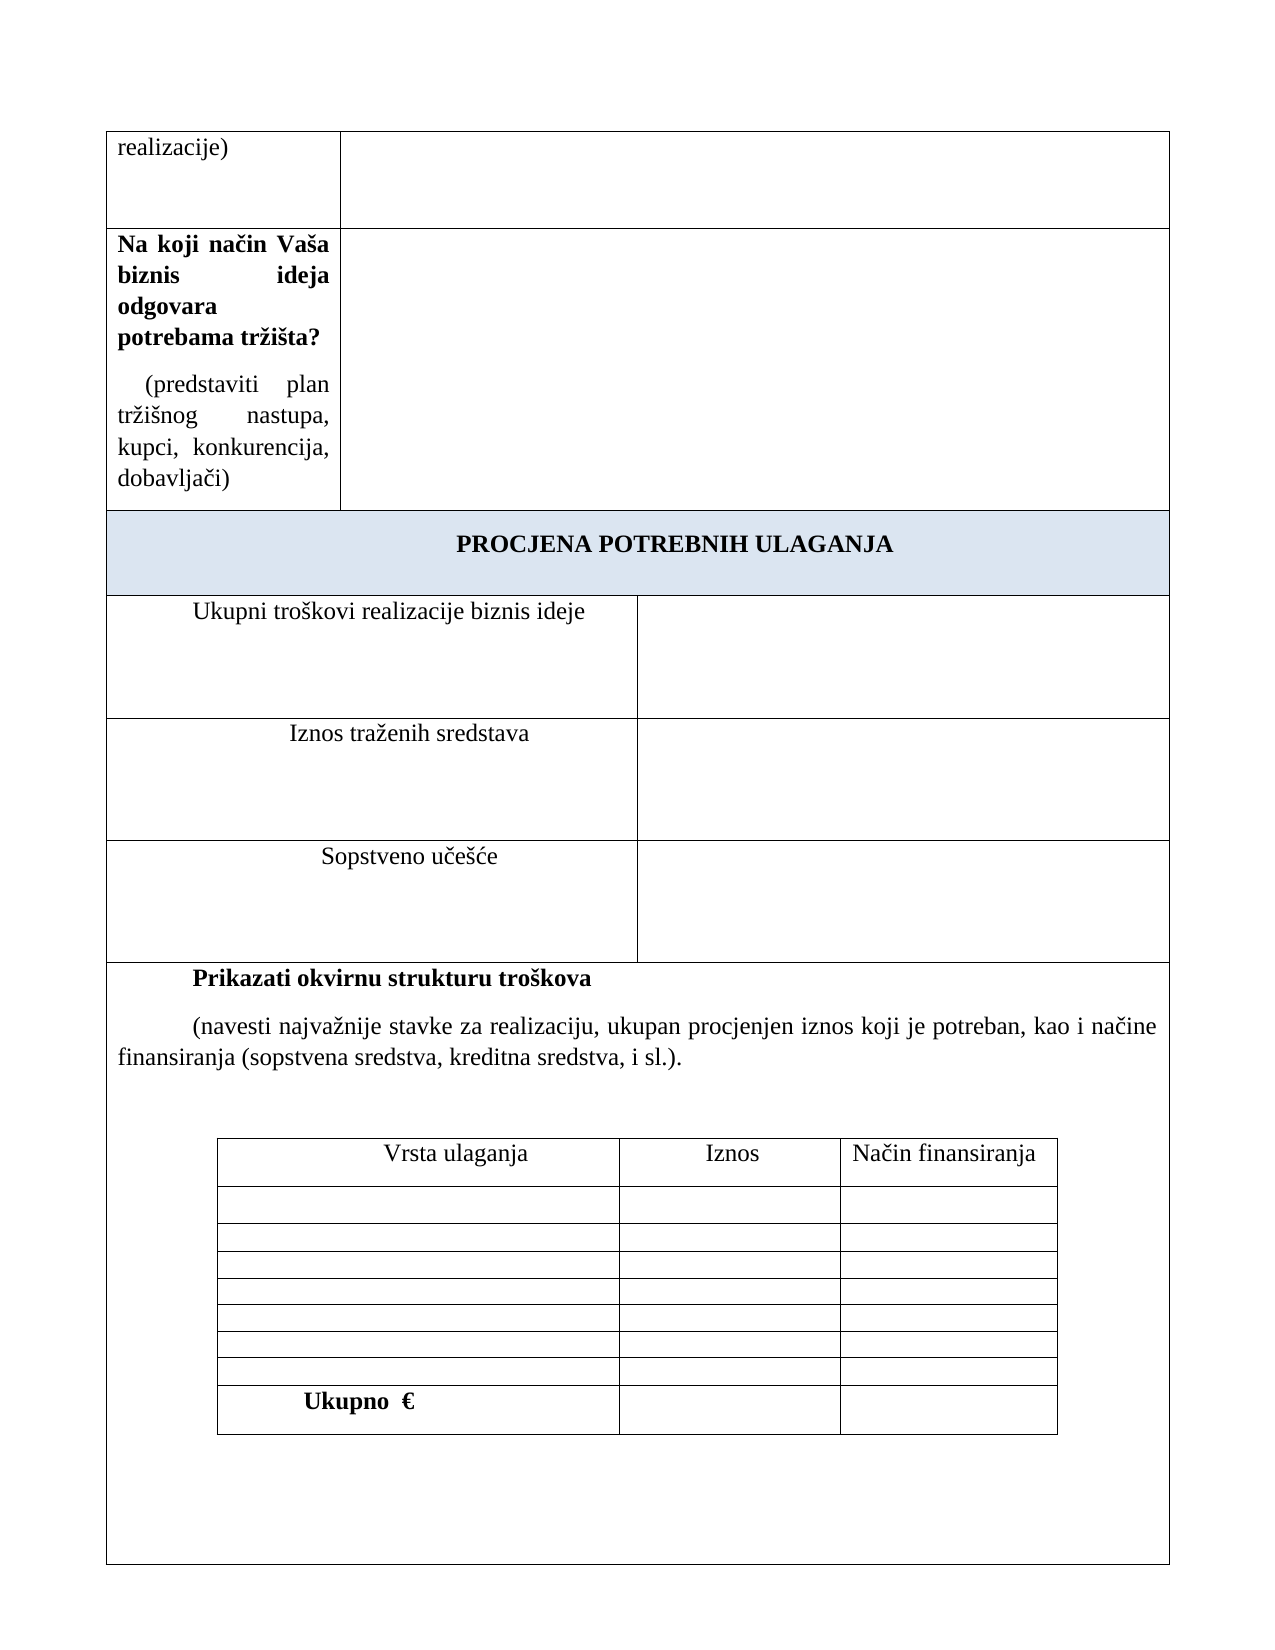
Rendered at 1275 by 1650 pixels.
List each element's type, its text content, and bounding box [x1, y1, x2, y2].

table_cell Ukupni troškovi realizacije biznis ideje [107, 596, 637, 717]
table_cell Iznos traženih sredstava [107, 719, 637, 840]
table_cell Na koji način Vaša biznis ideja odgovara potrebama tržišta? (predstaviti plan tržišnog nastupa, kupci, konkurencija, dobavljači) [107, 229, 340, 510]
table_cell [107, 132, 340, 228]
table_cell [638, 841, 1169, 962]
table_cell [638, 596, 1169, 717]
table_cell Sopstveno učešće [107, 841, 637, 962]
table_cell Prikazati okvirnu strukturu troškova (navesti najvažnije stavke za realizaciju, ukupan procjenjen iznos koji je potreban, kao i načine finansiranja (sopstvena sredstva, kreditna sredstva, i sl.). [107, 963, 1169, 1564]
table_cell [341, 132, 1169, 228]
table_cell [638, 719, 1169, 840]
table_cell [341, 229, 1169, 510]
table_cell PROCJENA POTREBNIH ULAGANJA [107, 511, 1169, 595]
